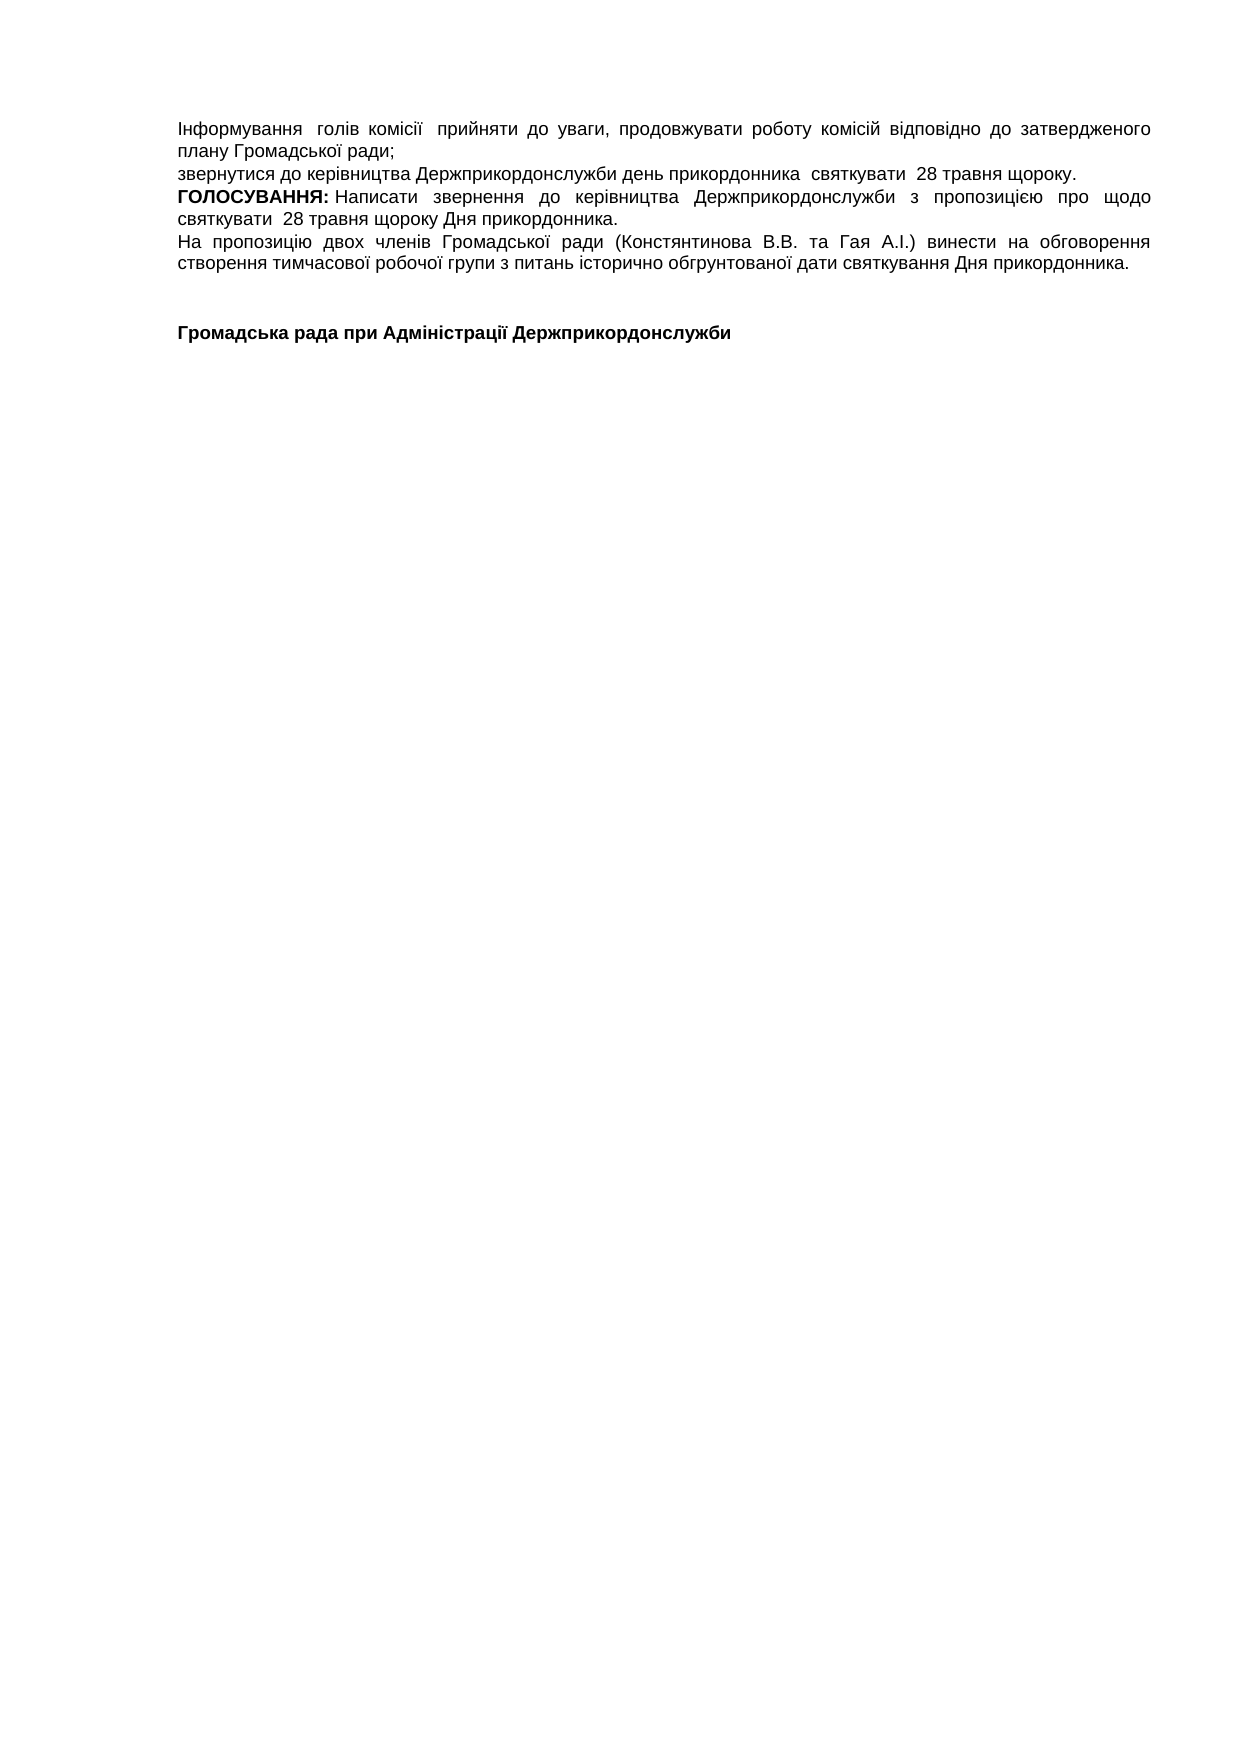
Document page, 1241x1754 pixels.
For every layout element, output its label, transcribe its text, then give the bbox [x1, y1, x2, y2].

text Громадська рада при Адміністрації Держприкордонслужби [177, 322, 1152, 343]
text ГОЛОСУВАННЯ: Написати звернення до керівництва Держприкордонслужби з пропозицією про щодо святкувати 28 травня щороку Дня прикордонника. [177, 186, 1152, 229]
text звернутися до керівництва Держприкордонслужби день прикордонника святкувати 28 травня щороку. [177, 163, 1152, 184]
text На пропозицію двох членів Громадської ради (Констянтинова В.В. та Гая А.І.) винести на обговорення створення тимчасової робочої групи з питань історично обгрунтованої дати святкування Дня прикордонника. [177, 231, 1152, 274]
text Інформування голів комісії прийняти до уваги, продовжувати роботу комісій відповідно до затвердженого плану Громадської ради; [177, 118, 1152, 161]
